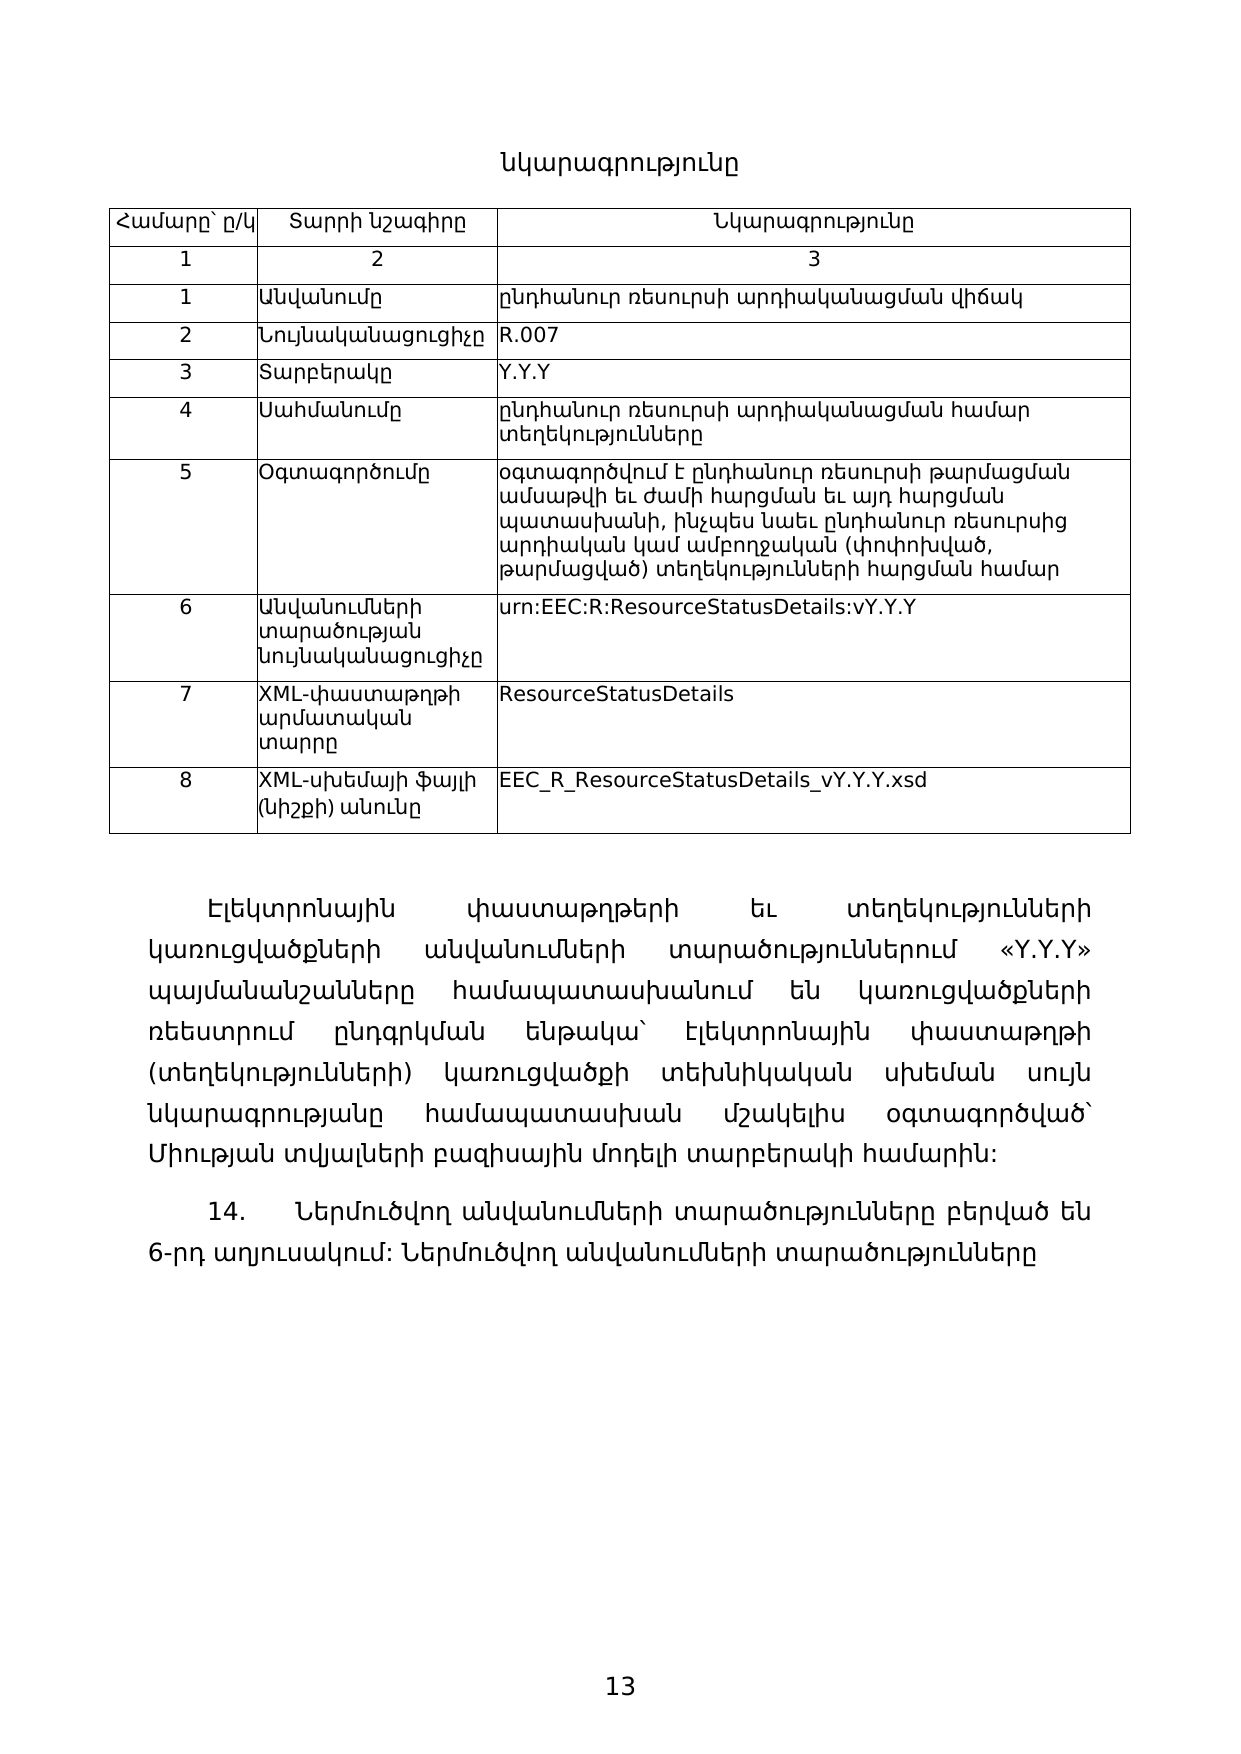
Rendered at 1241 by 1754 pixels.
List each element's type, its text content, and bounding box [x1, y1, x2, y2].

text 14. Ներմուծվող անվանումների տարածությունները բերված են 6-րդ աղյուսակում: Ներմուծվող անվանումների տարածությունները [148, 1197, 1092, 1267]
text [148, 148, 1093, 177]
table_cell 2 [258, 247, 497, 284]
table_cell Տարբերակը [258, 360, 497, 397]
table_cell 2 [110, 323, 257, 359]
table_cell 8 [110, 768, 257, 833]
table_cell urn:EEC:R:ResourceStatusDetails:vY.Y.Y [498, 595, 1130, 681]
table_cell 1 [110, 247, 257, 284]
table_cell Սահմանումը [258, 398, 497, 459]
table_cell ընդհանուր ռեսուրսի արդիականացման վիճակ [498, 285, 1130, 322]
text Էլեկտրոնային փաստաթղթերի եւ տեղեկությունների կառուցվածքների անվանումների տարածություններում «Y.Y.Y» պայմանանշանները համապատասխանում են կառուցվածքների ռեեստրում ընդգրկման ենթակա՝ էլեկտրոնային փաստաթղթի (տեղեկությունների) կառուցվածքի տեխնիկական սխեման սույն նկարագրությանը համապատասխան մշակելիս օգտագործված՝ Միության տվյալների բազիսային մոդելի տարբերակի համարին: [148, 894, 1092, 1169]
table_cell 1 [110, 285, 257, 322]
table_header Համարը՝ ը/կ [110, 209, 257, 246]
table_cell ընդհանուր ռեսուրսի արդիականացման համար տեղեկությունները [498, 398, 1130, 459]
table_cell 5 [110, 460, 257, 594]
table_header Տարրի նշագիրը [258, 209, 497, 246]
table_cell ResourceStatusDetails [498, 682, 1130, 767]
table_cell XML-փաստաթղթի արմատական տարրը [258, 682, 497, 767]
table_cell XML-սխեմայի ֆայլի (նիշքի) անունը [258, 768, 497, 833]
table_cell 7 [110, 682, 257, 767]
table_cell R.007 [498, 323, 1130, 359]
table_cell 4 [110, 398, 257, 459]
table_cell Անվանումների տարածության նույնականացուցիչը [258, 595, 497, 681]
table_header Նկարագրությունը [498, 209, 1130, 246]
table_cell Y.Y.Y [498, 360, 1130, 397]
table_cell օգտագործվում է ընդհանուր ռեսուրսի թարմացման ամսաթվի եւ ժամի հարցման եւ այդ հարցման պատասխանի, ինչպես նաեւ ընդհանուր ռեսուրսից արդիական կամ ամբողջական (փոփոխված, թարմացված) տեղեկությունների հարցման համար [498, 460, 1130, 594]
table_cell 3 [498, 247, 1130, 284]
table_cell Նույնականացուցիչը [258, 323, 497, 359]
table_cell EEC_R_ResourceStatusDetails_vY.Y.Y.xsd [498, 768, 1130, 833]
table_cell 6 [110, 595, 257, 681]
table_cell Օգտագործումը [258, 460, 497, 594]
table_cell 3 [110, 360, 257, 397]
table_cell Անվանումը [258, 285, 497, 322]
